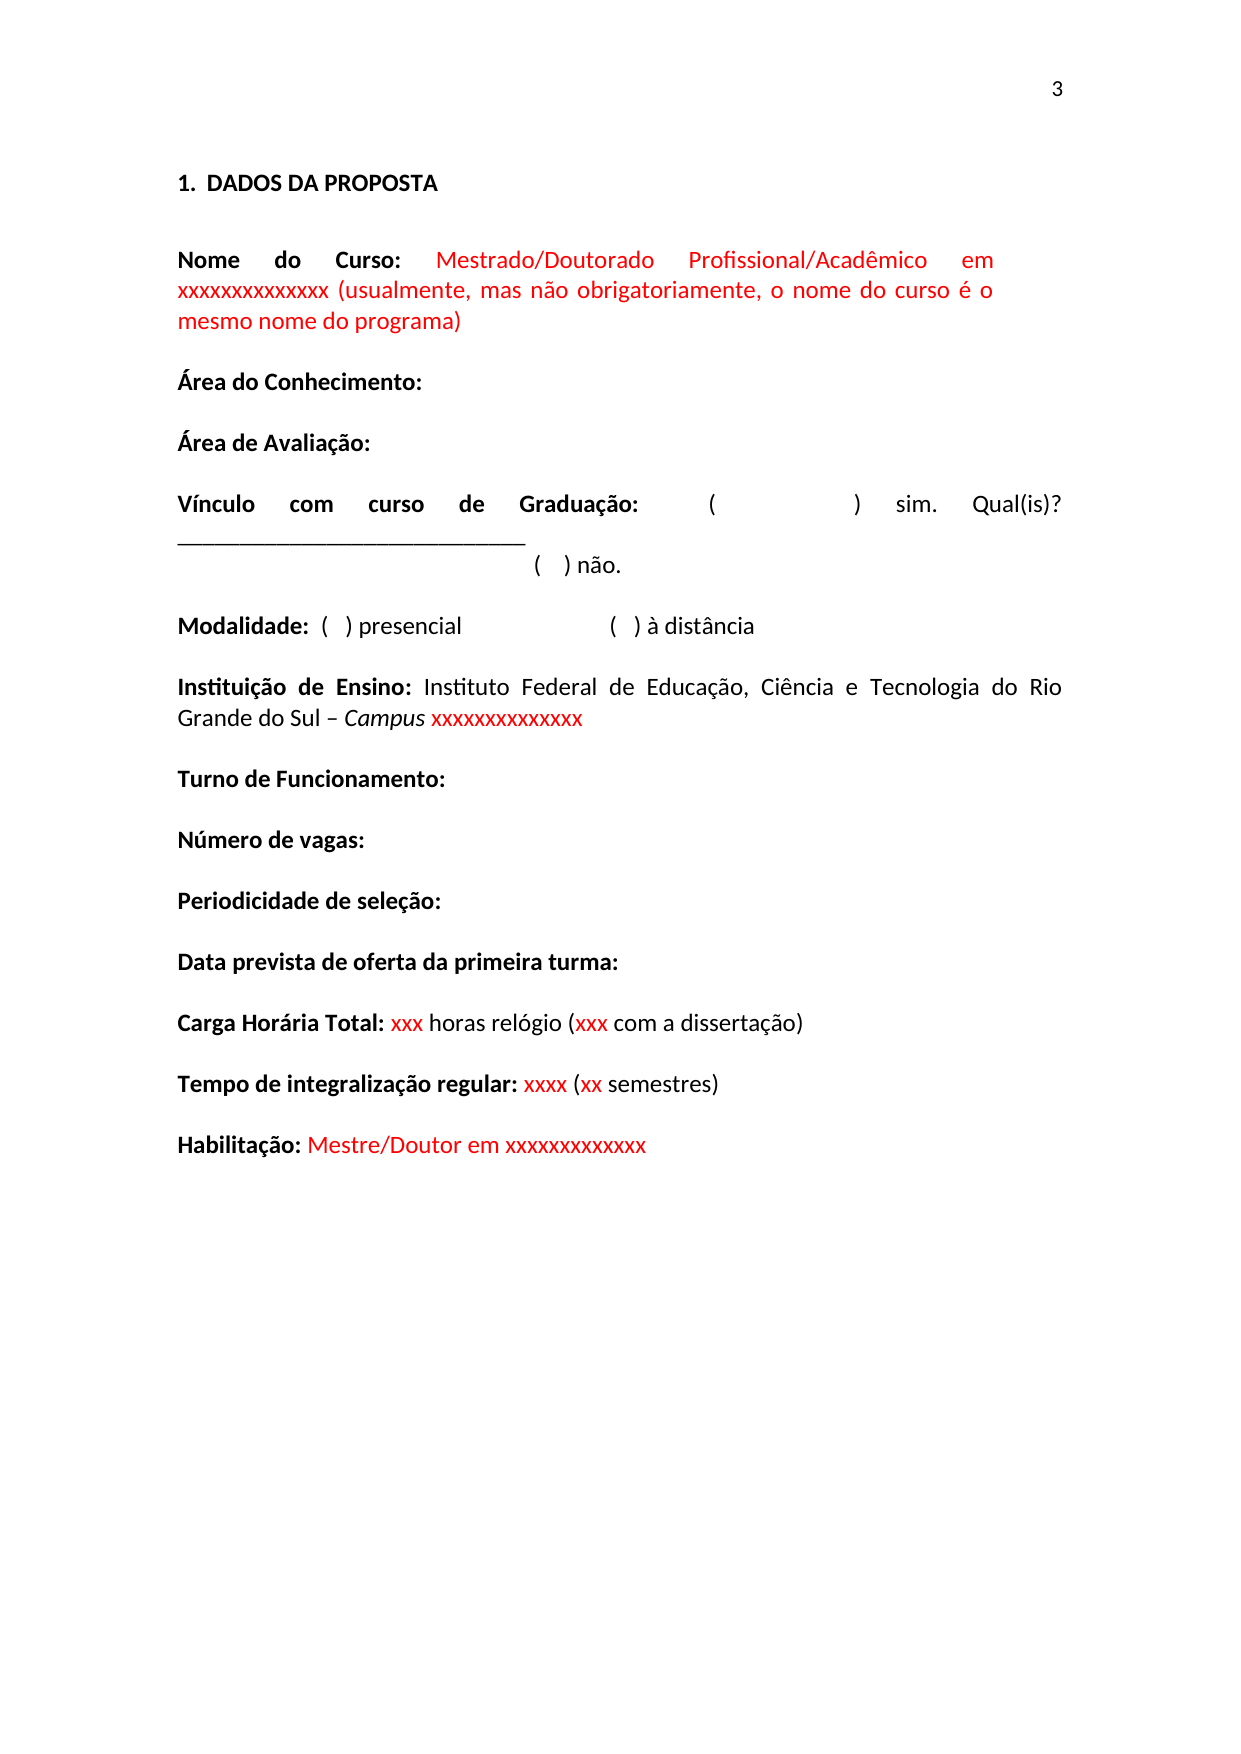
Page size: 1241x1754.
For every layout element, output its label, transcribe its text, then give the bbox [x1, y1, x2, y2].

text ( ) não. [177, 549, 1063, 579]
text Periodicidade de seleção: [177, 885, 1063, 915]
text Carga Horária Total: xxx horas relógio (xxx com a dissertação) [177, 1007, 1063, 1037]
text Tempo de integralização regular: xxxx (xx semestres) [177, 1068, 1063, 1098]
text Instituição de Ensino: Instituto Federal de Educação, Ciência e Tecnologia do Rio Grande do Sul – Campus xxxxxxxxxxxxxx [177, 671, 1063, 732]
text Área de Avaliação: [177, 427, 1063, 457]
text Data prevista de oferta da primeira turma: [177, 946, 1063, 976]
text Turno de Funcionamento: [177, 763, 913, 793]
text Modalidade: ( ) presencial ( ) à distância [177, 610, 1063, 641]
text Habilitação: Mestre/Doutor em xxxxxxxxxxxxx [177, 1129, 1063, 1159]
text Vínculo com curso de Graduação: ( ) sim. Qual(is)?____________________________ [177, 488, 1063, 549]
text Número de vagas: [177, 824, 1063, 854]
text Área do Conhecimento: [177, 366, 1063, 396]
list DADOS DA PROPOSTA [177, 168, 1063, 198]
text Nome do Curso: Mestrado/Doutorado Profissional/Acadêmico em xxxxxxxxxxxxxx (usualmente, mas não obrigatoriamente, o nome do curso é o mesmo nome do programa) [177, 244, 994, 335]
